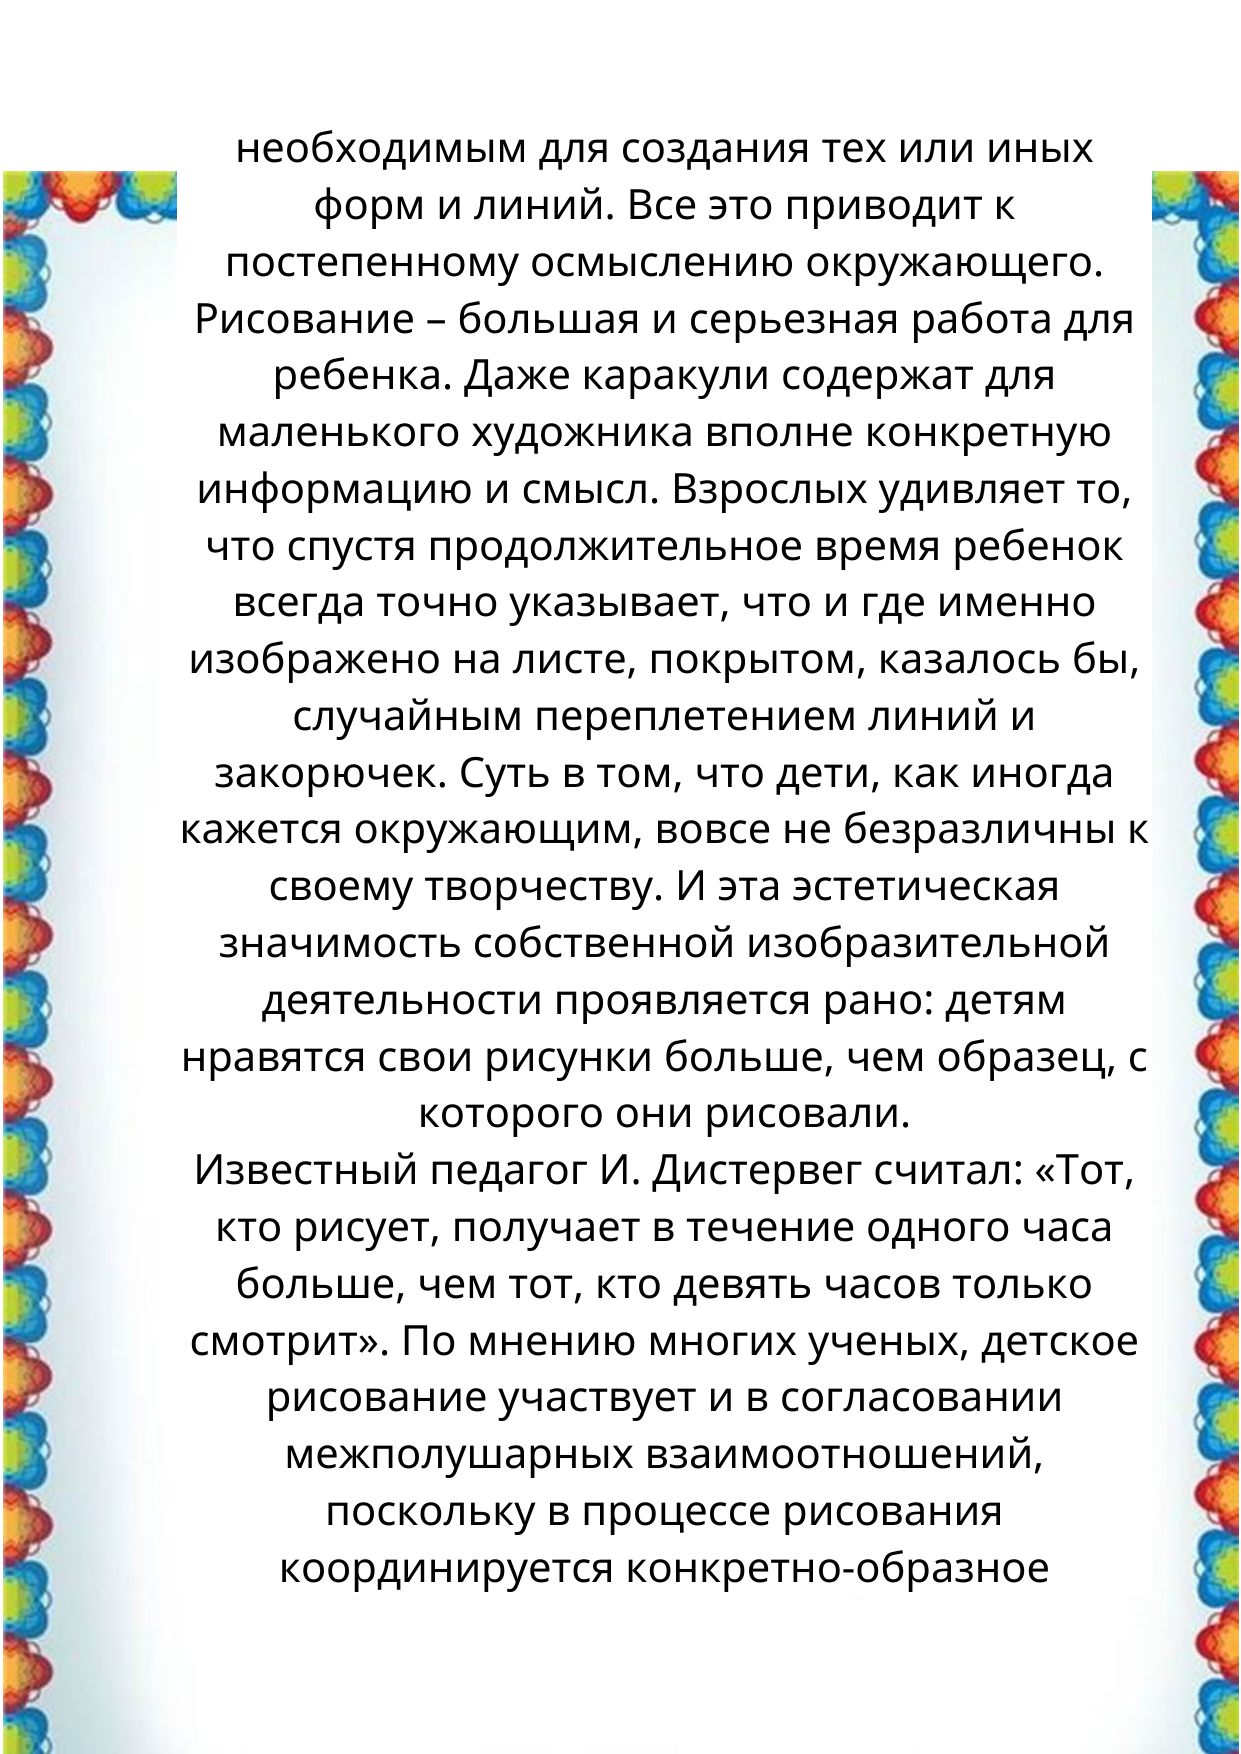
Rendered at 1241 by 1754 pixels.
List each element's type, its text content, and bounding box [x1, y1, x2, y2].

picture [3, 171, 1239, 1754]
text Рисование – большая и серьезная работа для ребенка. Даже каракули содержат для маленького художника вполне конкретную информацию и смысл. Взрослых удивляет то, что спустя продолжительное время ребенок всегда точно указывает, что и где именно изображено на листе, покрытом, казалось бы, случайным переплетением линий и закорючек. Суть в том, что дети, как иногда кажется окружающим, вовсе не безразличны к своему творчеству. И эта эстетическая значимость собственной изобразительной деятельности проявляется рано: детям нравятся свои рисунки больше, чем образец, с которого они рисовали. [177, 288, 1152, 1140]
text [177, 118, 1152, 288]
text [177, 1140, 1152, 1594]
